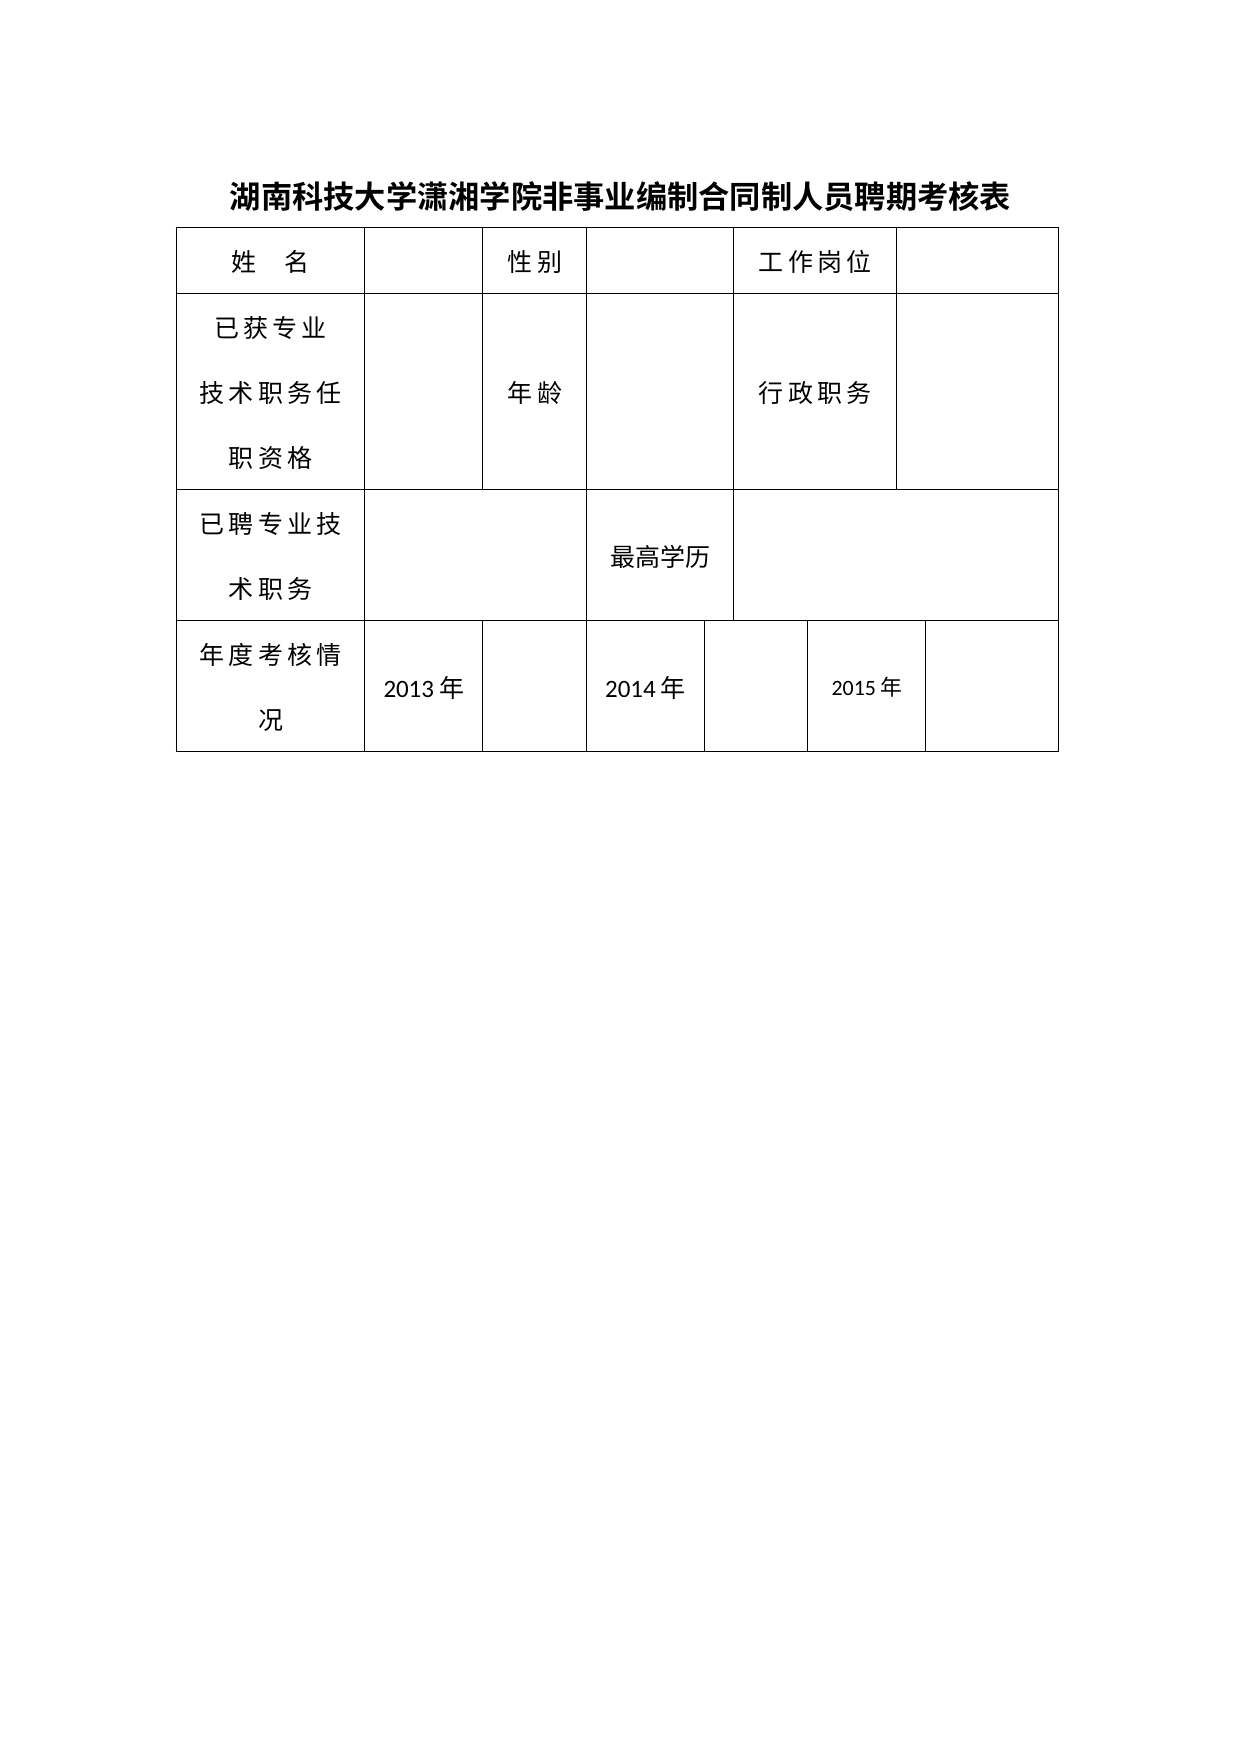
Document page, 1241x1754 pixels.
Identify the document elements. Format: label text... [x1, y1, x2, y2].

table_cell [365, 294, 482, 489]
table_header 性 别 [483, 228, 586, 293]
table_cell [734, 490, 1058, 620]
table_cell [587, 294, 733, 489]
table_cell 最高学历 [587, 490, 733, 620]
table_cell [897, 294, 1058, 489]
table_cell 2013年 [365, 621, 482, 751]
table_cell [705, 621, 807, 751]
table_cell [926, 621, 1058, 751]
table_header 工作岗位 [734, 228, 896, 293]
table_cell [483, 621, 586, 751]
table_header [587, 228, 733, 293]
table_header [897, 228, 1058, 293]
table_cell 行政职务 [734, 294, 896, 489]
table_cell 2014年 [587, 621, 704, 751]
table_cell 已获专业 技术职务任职资格 [177, 294, 364, 489]
table_cell [365, 490, 586, 620]
table_header 姓 名 [177, 228, 364, 293]
table_cell 已聘专业技术职务 [177, 490, 364, 620]
table_header [365, 228, 482, 293]
table_cell 年 龄 [483, 294, 586, 489]
table_cell 2015年 [808, 621, 925, 751]
table_cell 年度考核情况 [177, 621, 364, 751]
text 湖南科技大学潇湘学院非事业编制合同制人员聘期考核表 [187, 162, 1053, 227]
